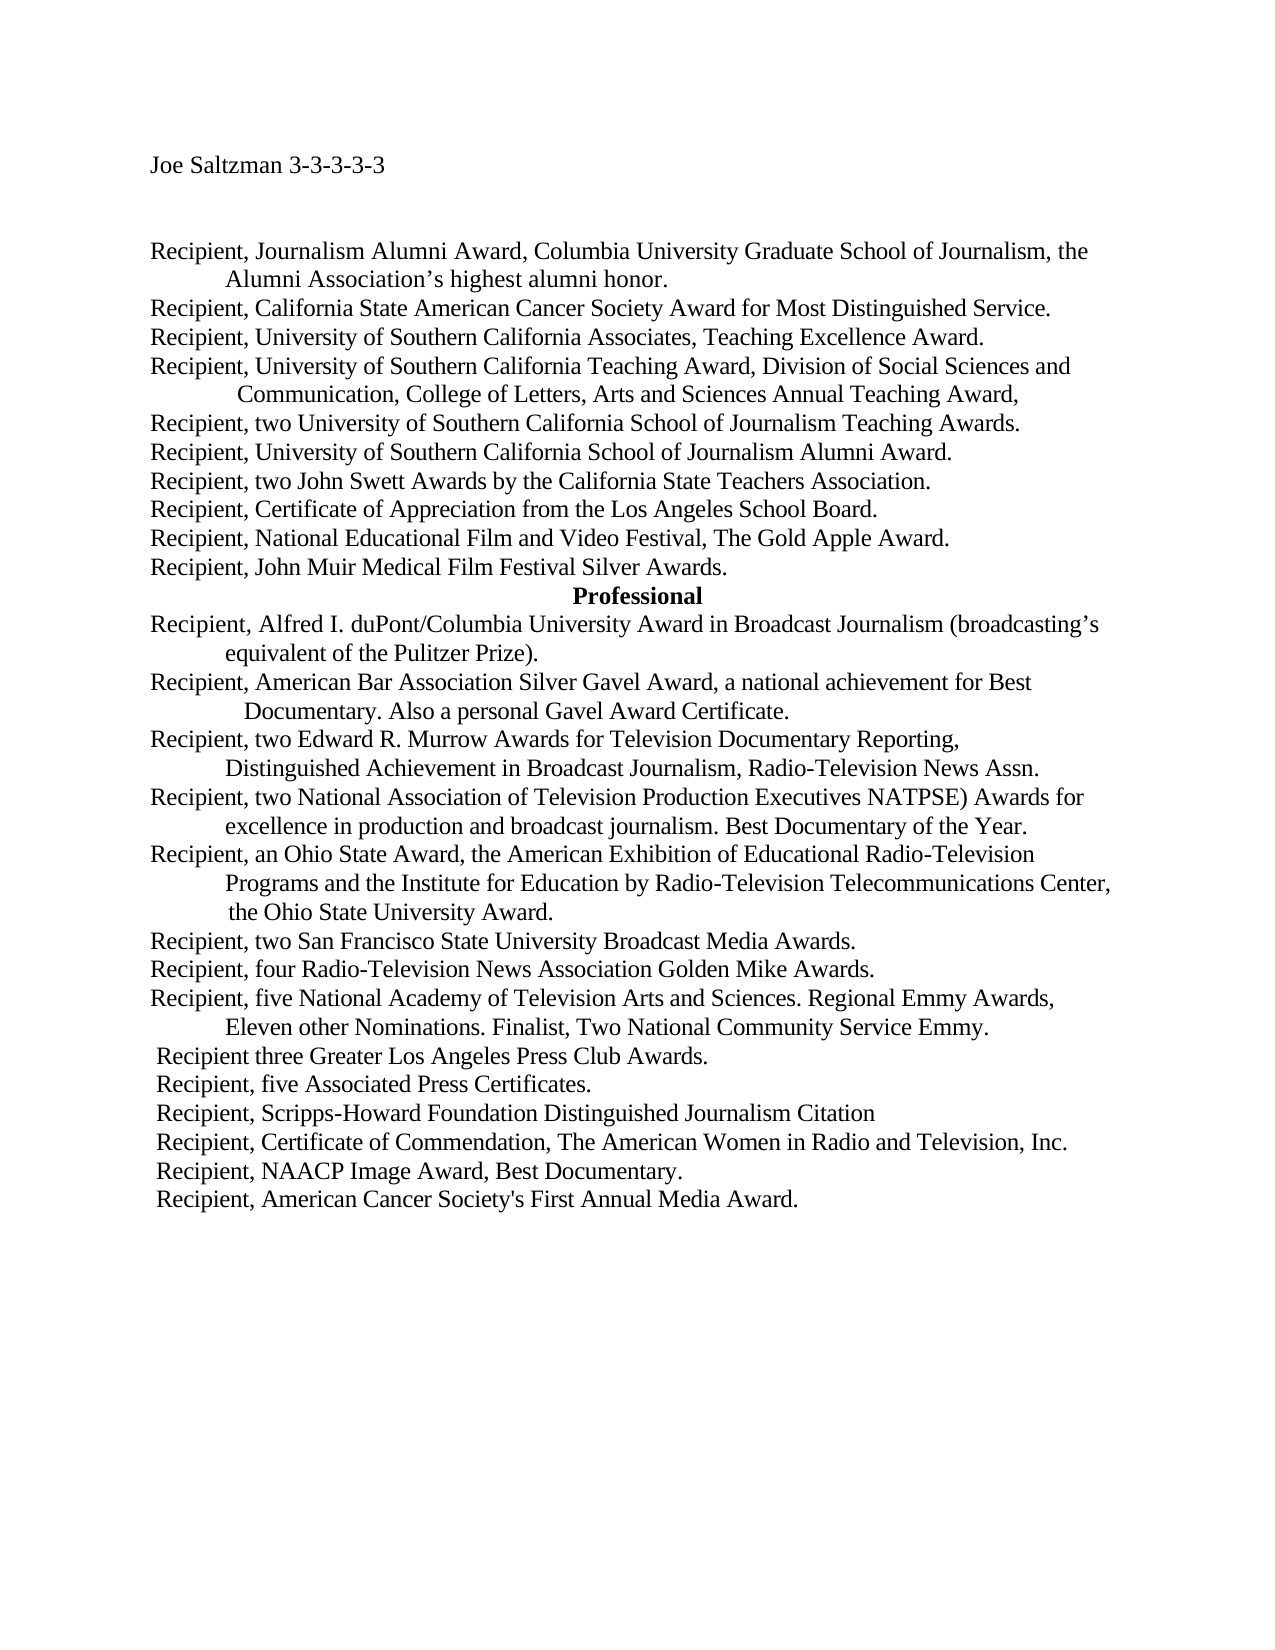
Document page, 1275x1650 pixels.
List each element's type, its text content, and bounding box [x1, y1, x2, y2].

text Recipient, University of Southern California School of Journalism Alumni Award. [150, 437, 1125, 466]
text Recipient, National Educational Film and Video Festival, The Gold Apple Award. [150, 523, 1125, 552]
text Recipient, five National Academy of Television Arts and Sciences. Regional Emmy Awards, [150, 983, 1125, 1012]
text Documentary. Also a personal Gavel Award Certificate. [244, 696, 1125, 724]
text Recipient three Greater Los Angeles Press Club Awards. [150, 1041, 1125, 1069]
text Recipient, two National Association of Television Production Executives NATPSE) Awards for [150, 782, 1125, 811]
text Recipient, John Muir Medical Film Festival Silver Awards. [150, 552, 1125, 581]
text excellence in production and broadcast journalism. Best Documentary of the Year. [150, 811, 1125, 839]
text Recipient, Journalism Alumni Award, Columbia University Graduate School of Journalism, the [150, 236, 1125, 264]
text Recipient, Scripps-Howard Foundation Distinguished Journalism Citation [150, 1098, 1125, 1127]
text Communication, College of Letters, Arts and Sciences Annual Teaching Award, [150, 379, 1125, 408]
text Recipient, five Associated Press Certificates. [150, 1069, 1125, 1098]
text Recipient, two University of Southern California School of Journalism Teaching Awards. [150, 408, 1125, 437]
text the Ohio State University Award. [169, 897, 1125, 926]
text equivalent of the Pulitzer Prize). [150, 638, 1125, 667]
text Recipient, American Cancer Society's First Annual Media Award. [150, 1184, 1125, 1213]
text Recipient, two John Swett Awards by the California State Teachers Association. [150, 466, 1125, 494]
text Recipient, Certificate of Commendation, The American Women in Radio and Television, Inc. [150, 1127, 1125, 1156]
text Professional [150, 581, 1125, 609]
text Recipient, Alfred I. duPont/Columbia University Award in Broadcast Journalism (broadcasting’s [150, 609, 1125, 638]
text Recipient, four Radio-Television News Association Golden Mike Awards. [150, 954, 1125, 983]
text Recipient, California State American Cancer Society Award for Most Distinguished Service. [150, 293, 1125, 322]
text Recipient, two Edward R. Murrow Awards for Television Documentary Reporting, [150, 724, 1125, 753]
text Recipient, American Bar Association Silver Gavel Award, a national achievement for Best [150, 667, 1125, 696]
text Recipient, University of Southern California Associates, Teaching Excellence Award. [150, 322, 1125, 351]
text Recipient, an Ohio State Award, the American Exhibition of Educational Radio-Television [150, 839, 1125, 868]
text Programs and the Institute for Education by Radio-Television Telecommunications Center, [150, 868, 1125, 897]
text Recipient, University of Southern California Teaching Award, Division of Social Sciences and [150, 351, 1125, 379]
text Eleven other Nominations. Finalist, Two National Community Service Emmy. [150, 1012, 1125, 1041]
text Recipient, Certificate of Appreciation from the Los Angeles School Board. [150, 494, 1125, 523]
text Alumni Association’s highest alumni honor. [150, 264, 1125, 293]
text Recipient, two San Francisco State University Broadcast Media Awards. [150, 926, 1125, 954]
text Recipient, NAACP Image Award, Best Documentary. [150, 1156, 1125, 1184]
text Distinguished Achievement in Broadcast Journalism, Radio-Television News Assn. [150, 753, 1125, 782]
